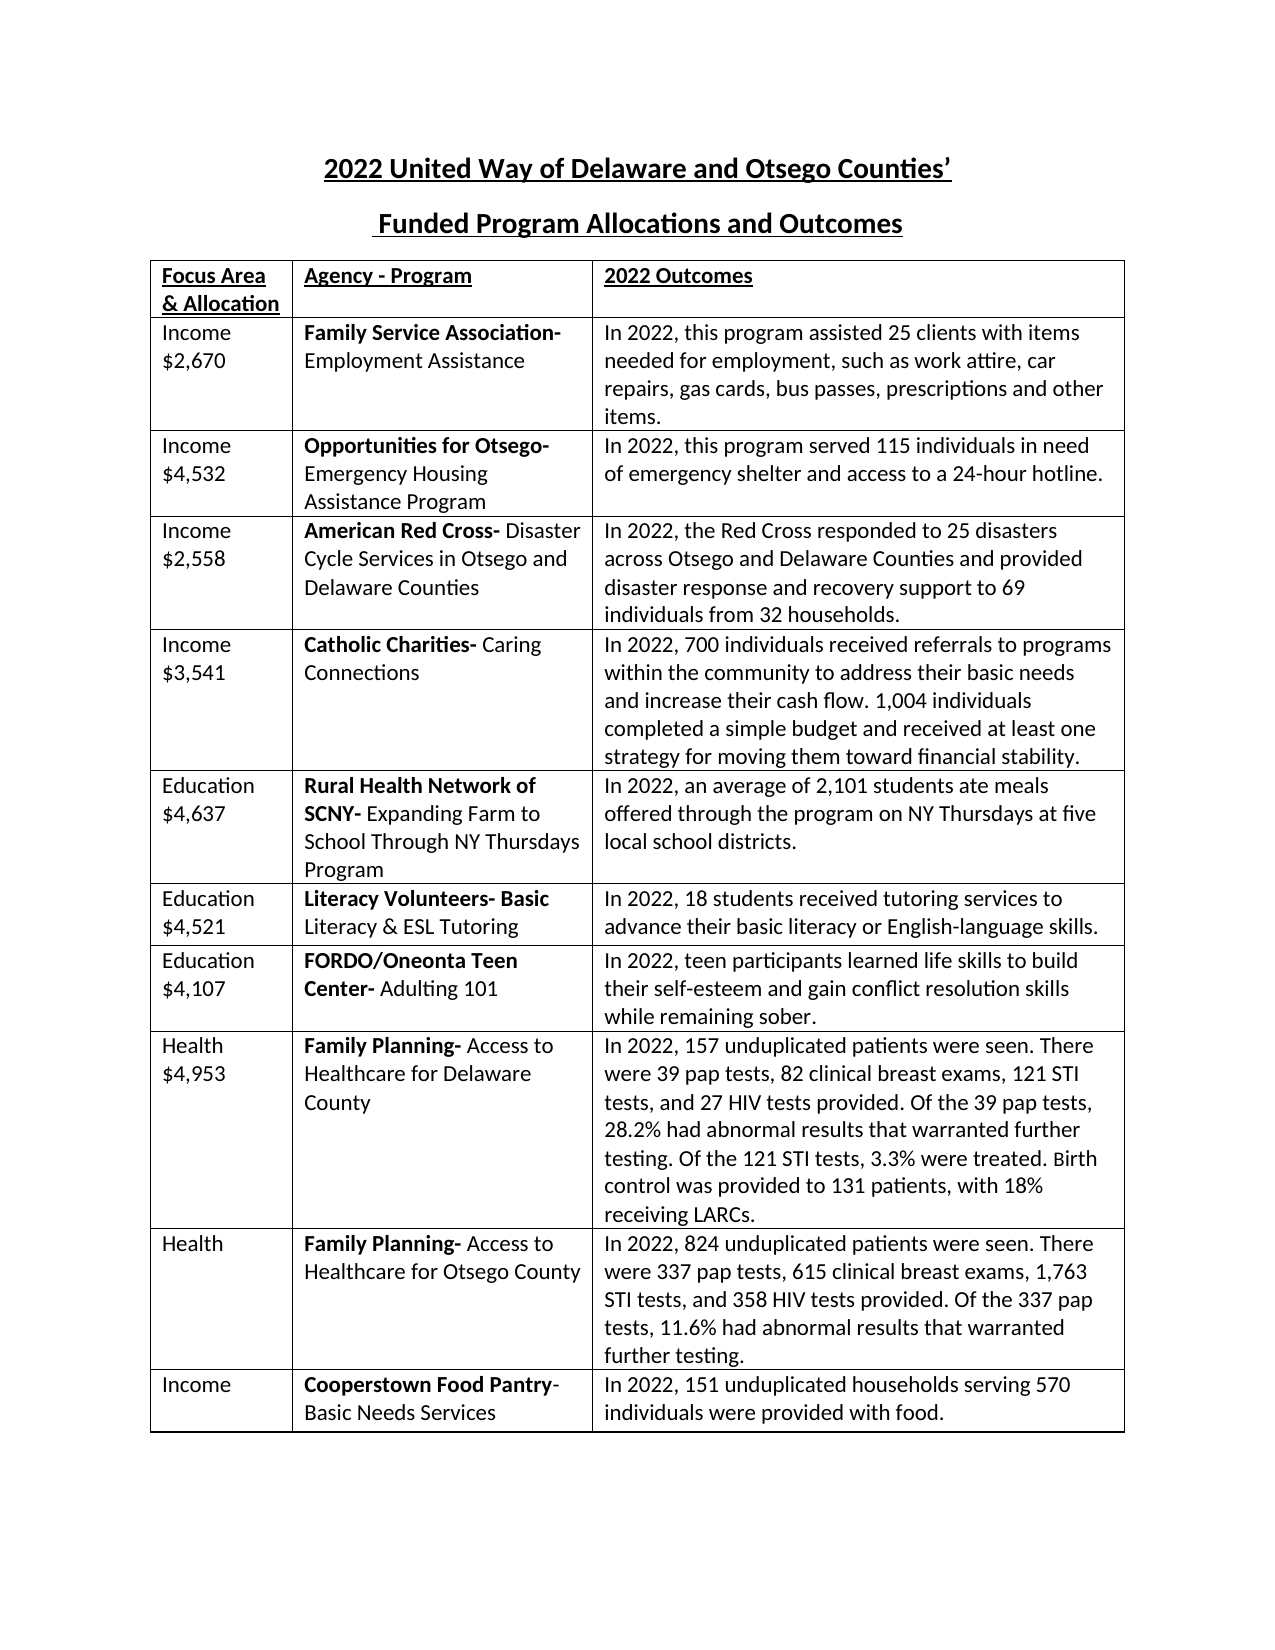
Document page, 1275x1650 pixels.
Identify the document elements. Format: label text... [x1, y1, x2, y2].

table_cell Education $4,637 [151, 771, 292, 883]
table_cell Catholic Charities- Caring Connections [293, 630, 592, 770]
table_cell Income $4,532 [151, 431, 292, 516]
table_cell In 2022, 18 students received tutoring services to advance their basic literacy or English-language skills. [593, 884, 1124, 945]
table_cell Rural Health Network of SCNY- Expanding Farm to School Through NY Thursdays Program [293, 771, 592, 883]
table_header Agency - Program [293, 261, 592, 317]
table_cell Family Planning- Access to Healthcare for Delaware County [293, 1032, 592, 1228]
table_cell Income $2,558 [151, 517, 292, 629]
table_header Focus Area & Allocation [151, 261, 292, 317]
table_cell In 2022, this program served 115 individuals in need of emergency shelter and access to a 24-hour hotline. [593, 431, 1124, 516]
table_cell In 2022, this program assisted 25 clients with items needed for employment, such as work attire, car repairs, gas cards, bus passes, prescriptions and other items. [593, 318, 1124, 430]
table_cell Family Service Association- Employment Assistance [293, 318, 592, 430]
table_cell Health $4,953 [151, 1032, 292, 1228]
table_cell Income $2,670 [151, 318, 292, 430]
table_cell In 2022, the Red Cross responded to 25 disasters across Otsego and Delaware Counties and provided disaster response and recovery support to 69 individuals from 32 households. [593, 517, 1124, 629]
table_cell Education $4,107 [151, 946, 292, 1031]
table_cell Income [151, 1370, 292, 1431]
table_cell In 2022, an average of 2,101 students ate meals offered through the program on NY Thursdays at five local school districts. [593, 771, 1124, 883]
table_cell FORDO/Oneonta Teen Center- Adulting 101 [293, 946, 592, 1031]
table_cell American Red Cross- Disaster Cycle Services in Otsego and Delaware Counties [293, 517, 592, 629]
table_cell Cooperstown Food Pantry- Basic Needs Services [293, 1370, 592, 1431]
table_cell Health [151, 1229, 292, 1369]
table_header 2022 Outcomes [593, 261, 1124, 317]
table_cell In 2022, 824 unduplicated patients were seen. There were 337 pap tests, 615 clinical breast exams, 1,763 STI tests, and 358 HIV tests provided. Of the 337 pap tests, 11.6% had abnormal results that warranted further testing. [593, 1229, 1124, 1369]
table_cell Literacy Volunteers- Basic Literacy & ESL Tutoring [293, 884, 592, 945]
table_cell In 2022, 157 unduplicated patients were seen. There were 39 pap tests, 82 clinical breast exams, 121 STI tests, and 27 HIV tests provided. Of the 39 pap tests, 28.2% had abnormal results that warranted further testing. Of the 121 STI tests, 3.3% were treated. Birth control was provided to 131 patients, with 18% receiving LARCs. [593, 1032, 1124, 1228]
table_cell Education $4,521 [151, 884, 292, 945]
table_cell Opportunities for Otsego- Emergency Housing Assistance Program [293, 431, 592, 516]
subtitle Funded Program Allocations and Outcomes [150, 205, 1125, 241]
table_cell Family Planning- Access to Healthcare for Otsego County [293, 1229, 592, 1369]
table_cell Income $3,541 [151, 630, 292, 770]
table_cell In 2022, 700 individuals received referrals to programs within the community to address their basic needs and increase their cash flow. 1,004 individuals completed a simple budget and received at least one strategy for moving them toward financial stability. [593, 630, 1124, 770]
table_cell In 2022, teen participants learned life skills to build their self-esteem and gain conflict resolution skills while remaining sober. [593, 946, 1124, 1031]
subtitle 2022 United Way of Delaware and Otsego Counties’ [150, 150, 1125, 186]
table_cell In 2022, 151 unduplicated households serving 570 individuals were provided with food. [593, 1370, 1124, 1431]
